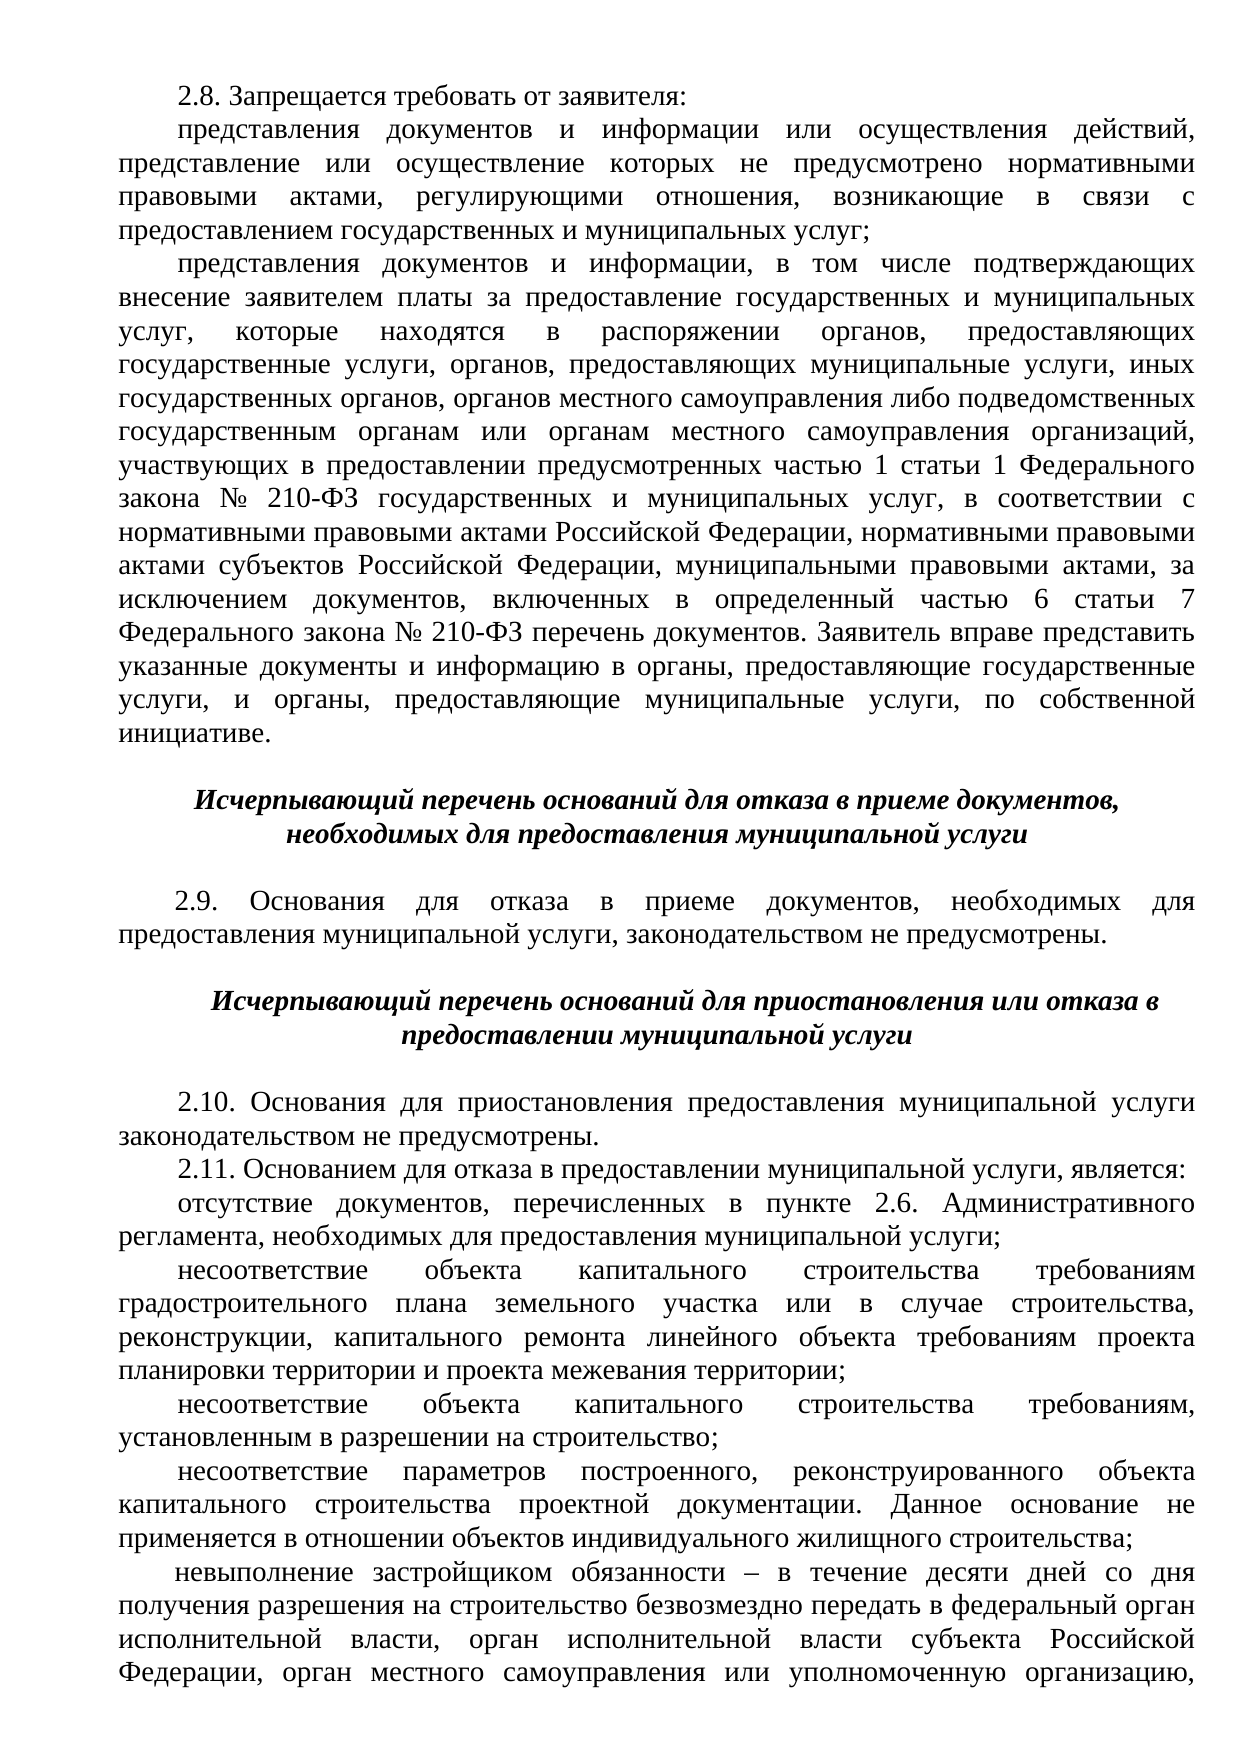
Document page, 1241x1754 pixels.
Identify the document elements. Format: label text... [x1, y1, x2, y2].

text несоответствие объекта капитального строительства требованиям, установленным в разрешении на строительство; [118, 1386, 1196, 1453]
text представления документов и информации, в том числе подтверждающих внесение заявителем платы за предоставление государственных и муниципальных услуг, которые находятся в распоряжении органов, предоставляющих государственные услуги, органов, предоставляющих муниципальные услуги, иных государственных органов, органов местного самоуправления либо подведомственных государственным органам или органам местного самоуправления организаций, участвующих в предоставлении предусмотренных частью 1 статьи 1 Федерального закона № 210-ФЗ государственных и муниципальных услуг, в соответствии с нормативными правовыми актами Российской Федерации, нормативными правовыми актами субъектов Российской Федерации, муниципальными правовыми актами, за исключением документов, включенных в определенный частью 6 статьи 7 Федерального закона № 210-ФЗ перечень документов. Заявитель вправе представить указанные документы и информацию в органы, предоставляющие государственные услуги, и органы, предоставляющие муниципальные услуги, по собственной инициативе. [118, 246, 1196, 749]
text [118, 1554, 1196, 1688]
text представления документов и информации или осуществления действий, представление или осуществление которых не предусмотрено нормативными правовыми актами, регулирующими отношения, возникающие в связи с предоставлением государственных и муниципальных услуг; [118, 111, 1196, 246]
text 2.8. Запрещается требовать от заявителя: [118, 78, 1196, 111]
text Исчерпывающий перечень оснований для отказа в приеме документов, необходимых для предоставления муниципальной услуги [118, 782, 1196, 849]
text отсутствие документов, перечисленных в пункте 2.6. Административного регламента, необходимых для предоставления муниципальной услуги; [118, 1185, 1196, 1252]
text 2.11. Основанием для отказа в предоставлении муниципальной услуги, является: [118, 1151, 1196, 1185]
text 2.10. Основания для приостановления предоставления муниципальной услуги законодательством не предусмотрены. [118, 1084, 1196, 1151]
text несоответствие параметров построенного, реконструированного объекта капитального строительства проектной документации. Данное основание не применяется в отношении объектов индивидуального жилищного строительства; [118, 1453, 1196, 1554]
text несоответствие объекта капитального строительства требованиям градостроительного плана земельного участка или в случае строительства, реконструкции, капитального ремонта линейного объекта требованиям проекта планировки территории и проекта межевания территории; [118, 1252, 1196, 1386]
text 2.9. Основания для отказа в приеме документов, необходимых для предоставления муниципальной услуги, законодательством не предусмотрены. [118, 883, 1196, 950]
text Исчерпывающий перечень оснований для приостановления или отказа в предоставлении муниципальной услуги [118, 983, 1196, 1051]
